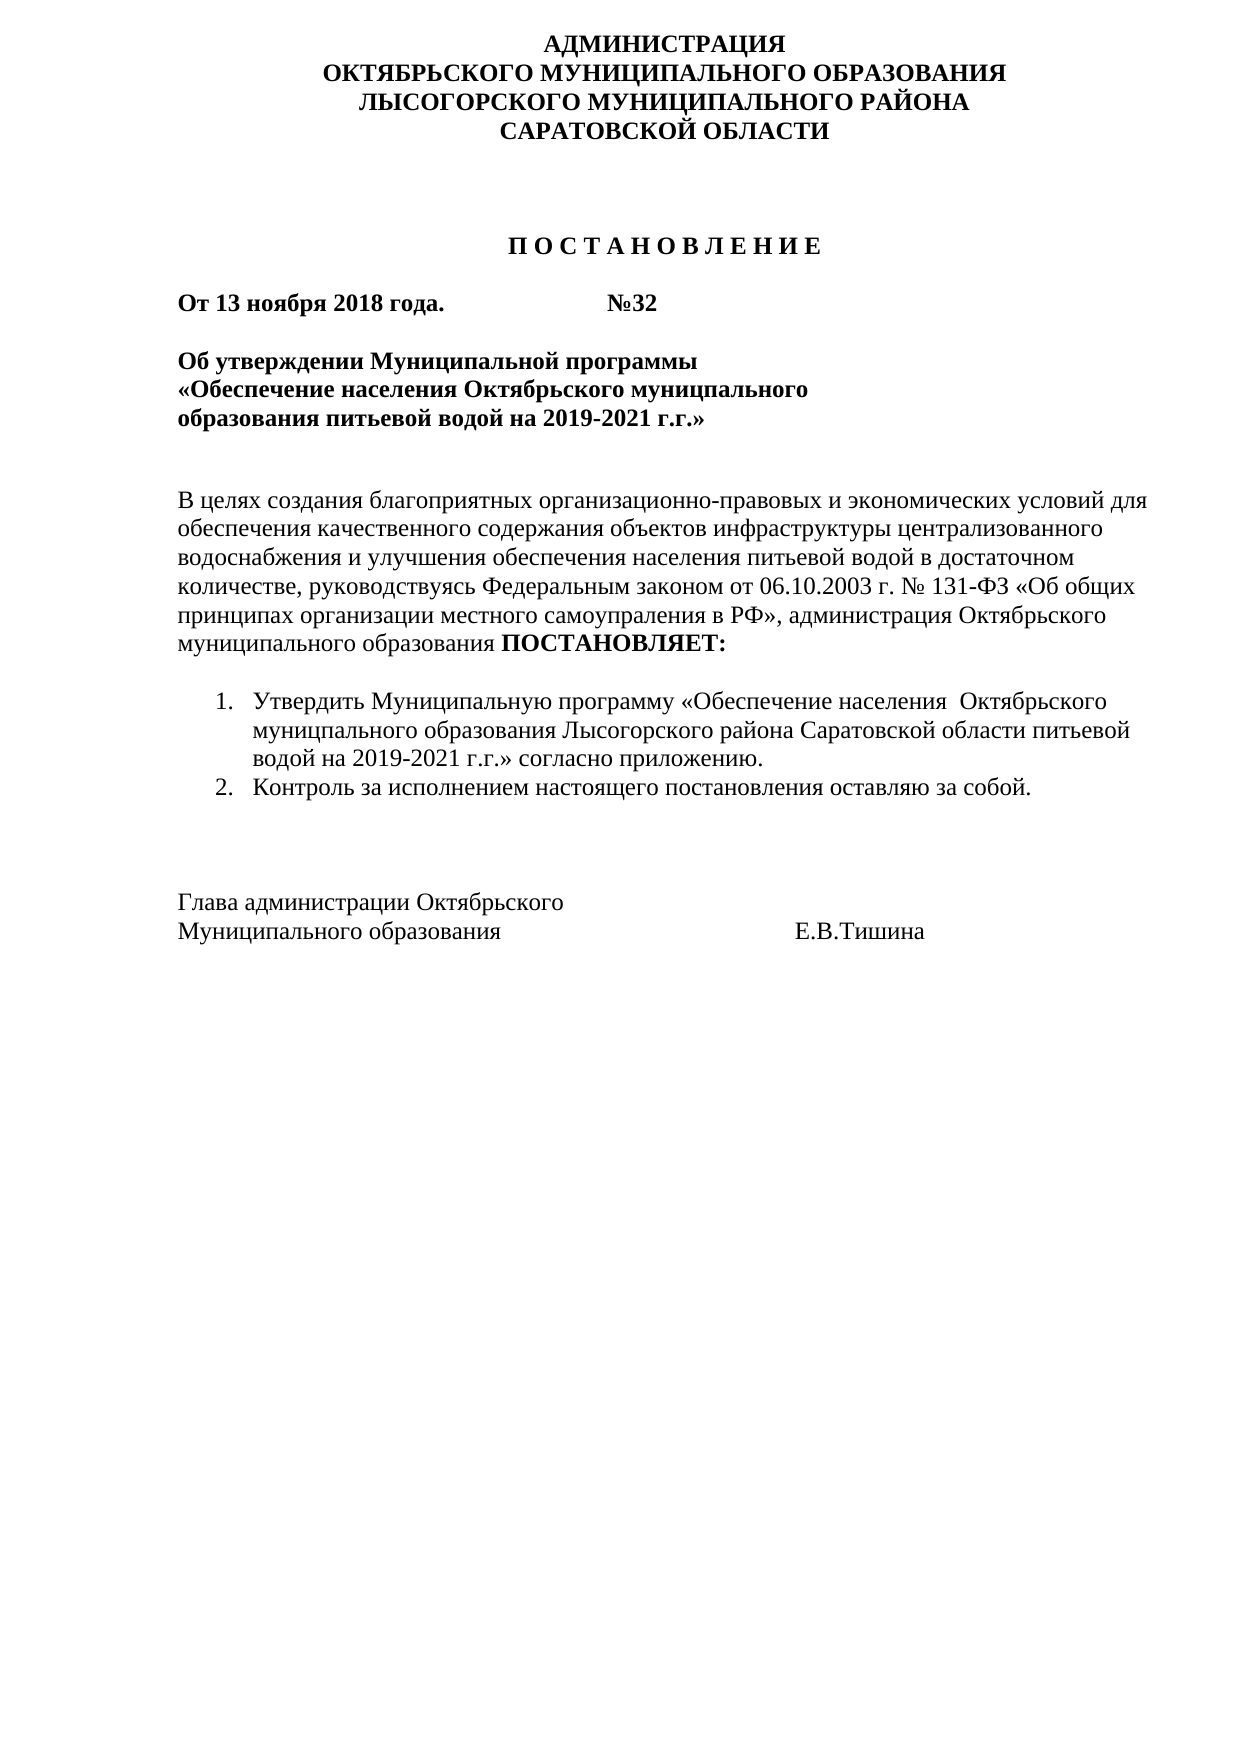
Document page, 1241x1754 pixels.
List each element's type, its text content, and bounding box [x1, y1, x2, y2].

text Муниципального образования Е.В.Тишина [177, 916, 1152, 945]
text От 13 ноября 2018 года. №32 [177, 288, 1152, 317]
text «Обеспечение населения Октябрьского муницпального [177, 374, 1152, 403]
text САРАТОВСКОЙ ОБЛАСТИ [177, 116, 1152, 144]
text ЛЫСОГОРСКОГО МУНИЦИПАЛЬНОГО РАЙОНА [177, 87, 1152, 116]
list Контроль за исполнением настоящего постановления оставляю за собой. [215, 772, 1152, 801]
text образования питьевой водой на 2019-2021 г.г.» [177, 403, 1152, 432]
text В целях создания благоприятных организационно-правовых и экономических условий для обеспечения качественного содержания объектов инфраструктуры централизованного водоснабжения и улучшения обеспечения населения питьевой водой в достаточном количестве, руководствуясь Федеральным законом от 06.10.2003 г. № 131-ФЗ «Об общих принципах организации местного самоупраления в РФ», администрация Октябрьского муниципального образования ПОСТАНОВЛЯЕТ: [177, 485, 1152, 657]
text ОКТЯБРЬСКОГО МУНИЦИПАЛЬНОГО ОБРАЗОВАНИЯ [177, 58, 1152, 87]
list Утвердить Муниципальную программу «Обеспечение населения Октябрьского муницпального образования Лысогорского района Саратовской области питьевой водой на 2019-2021 г.г.» согласно приложению. [215, 686, 1152, 772]
text АДМИНИСТРАЦИЯ [177, 29, 1152, 58]
text Об утверждении Муниципальной программы [177, 346, 1152, 374]
text Глава администрации Октябрьского [177, 887, 1152, 916]
text П О С Т А Н О В Л Е Н И Е [177, 231, 1152, 259]
